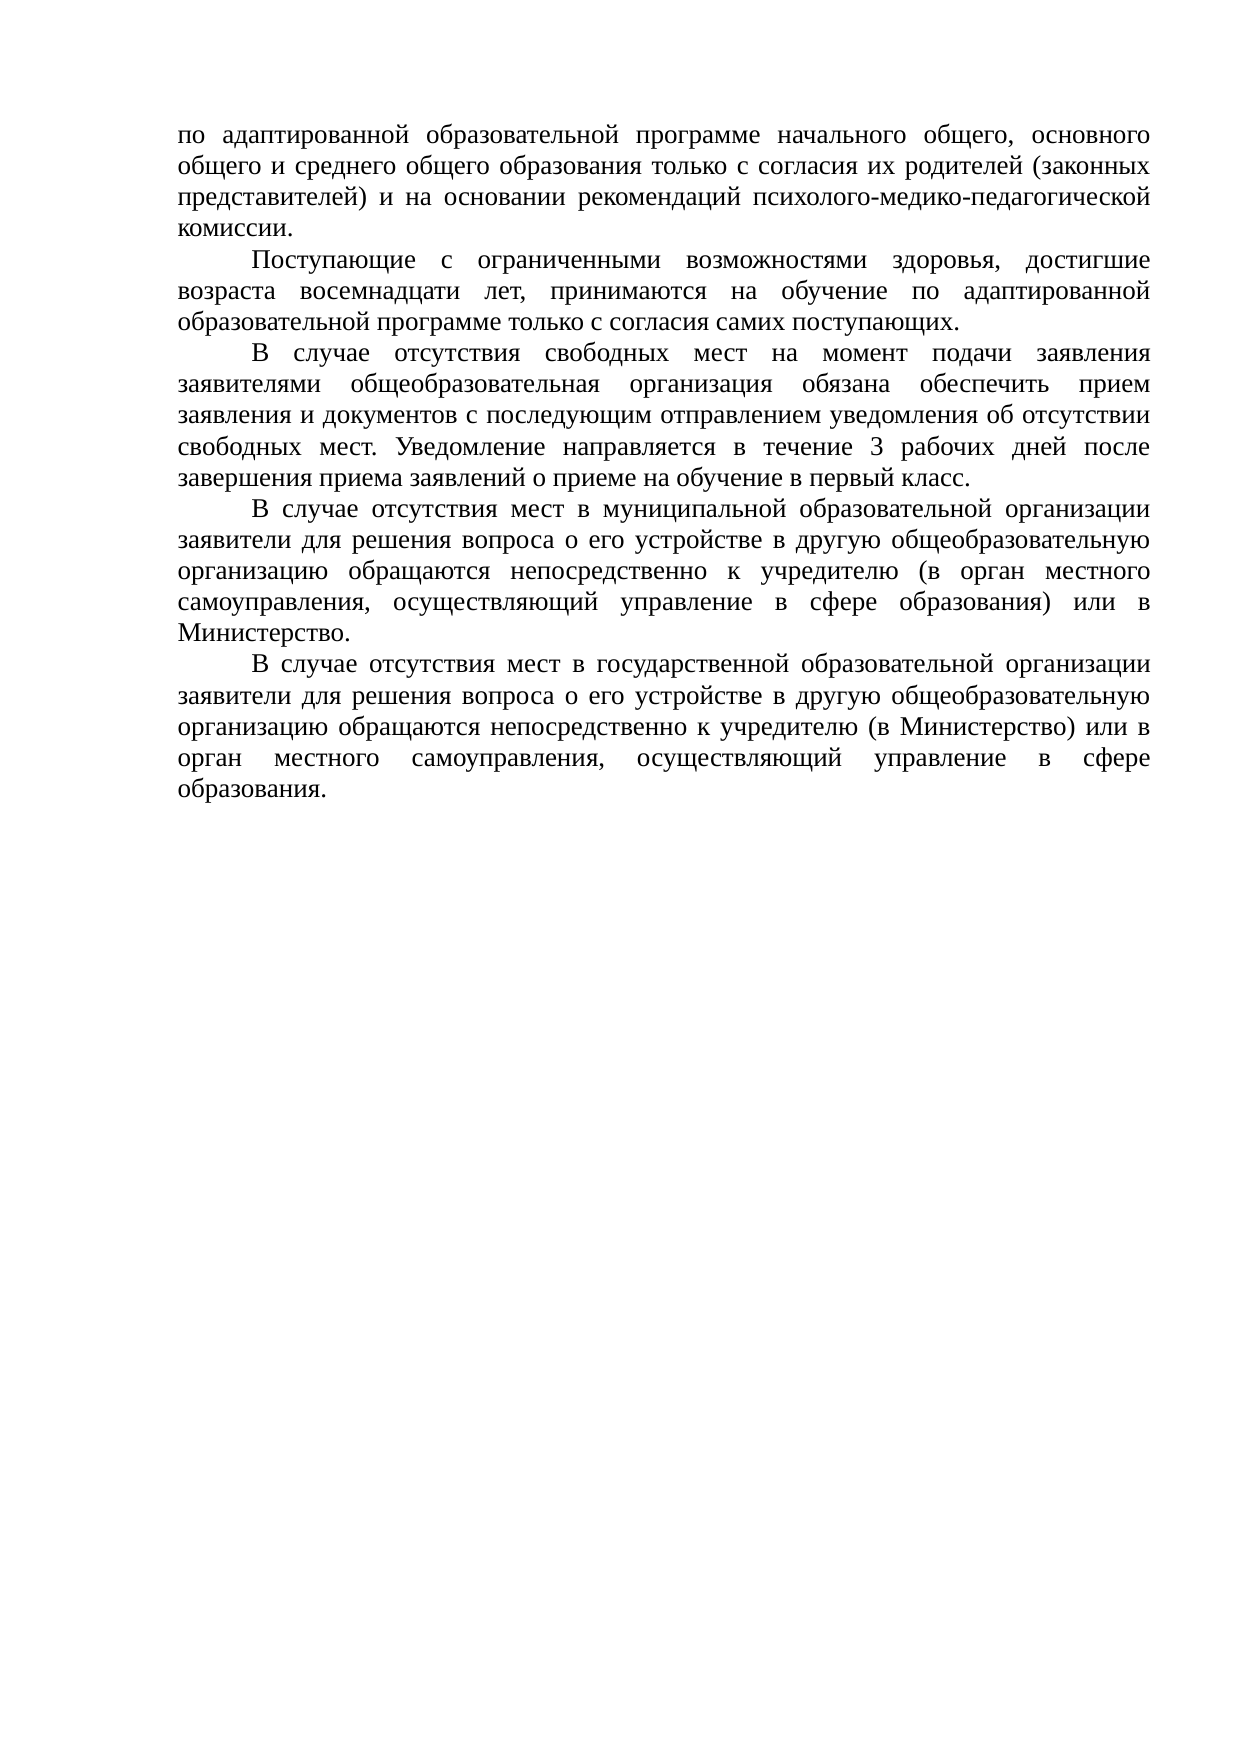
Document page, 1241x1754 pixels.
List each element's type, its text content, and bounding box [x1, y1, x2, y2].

text В случае отсутствия мест в государственной образовательной организации заявители для решения вопроса о его устройстве в другую общеобразовательную организацию обращаются непосредственно к учредителю (в Министерство) или в орган местного самоуправления, осуществляющий управление в сфере образования. [177, 648, 1152, 803]
text Поступающие с ограниченными возможностями здоровья, достигшие возраста восемнадцати лет, принимаются на обучение по адаптированной образовательной программе только с согласия самих поступающих. [177, 243, 1152, 336]
text В случае отсутствия свободных мест на момент подачи заявления заявителями общеобразовательная организация обязана обеспечить прием заявления и документов с последующим отправлением уведомления об отсутствии свободных мест. Уведомление направляется в течение 3 рабочих дней после завершения приема заявлений о приеме на обучение в первый класс. [177, 336, 1152, 492]
text В случае отсутствия мест в муниципальной образовательной организации заявители для решения вопроса о его устройстве в другую общеобразовательную организацию обращаются непосредственно к учредителю (в орган местного самоуправления, осуществляющий управление в сфере образования) или в Министерство. [177, 492, 1152, 648]
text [177, 118, 1152, 243]
